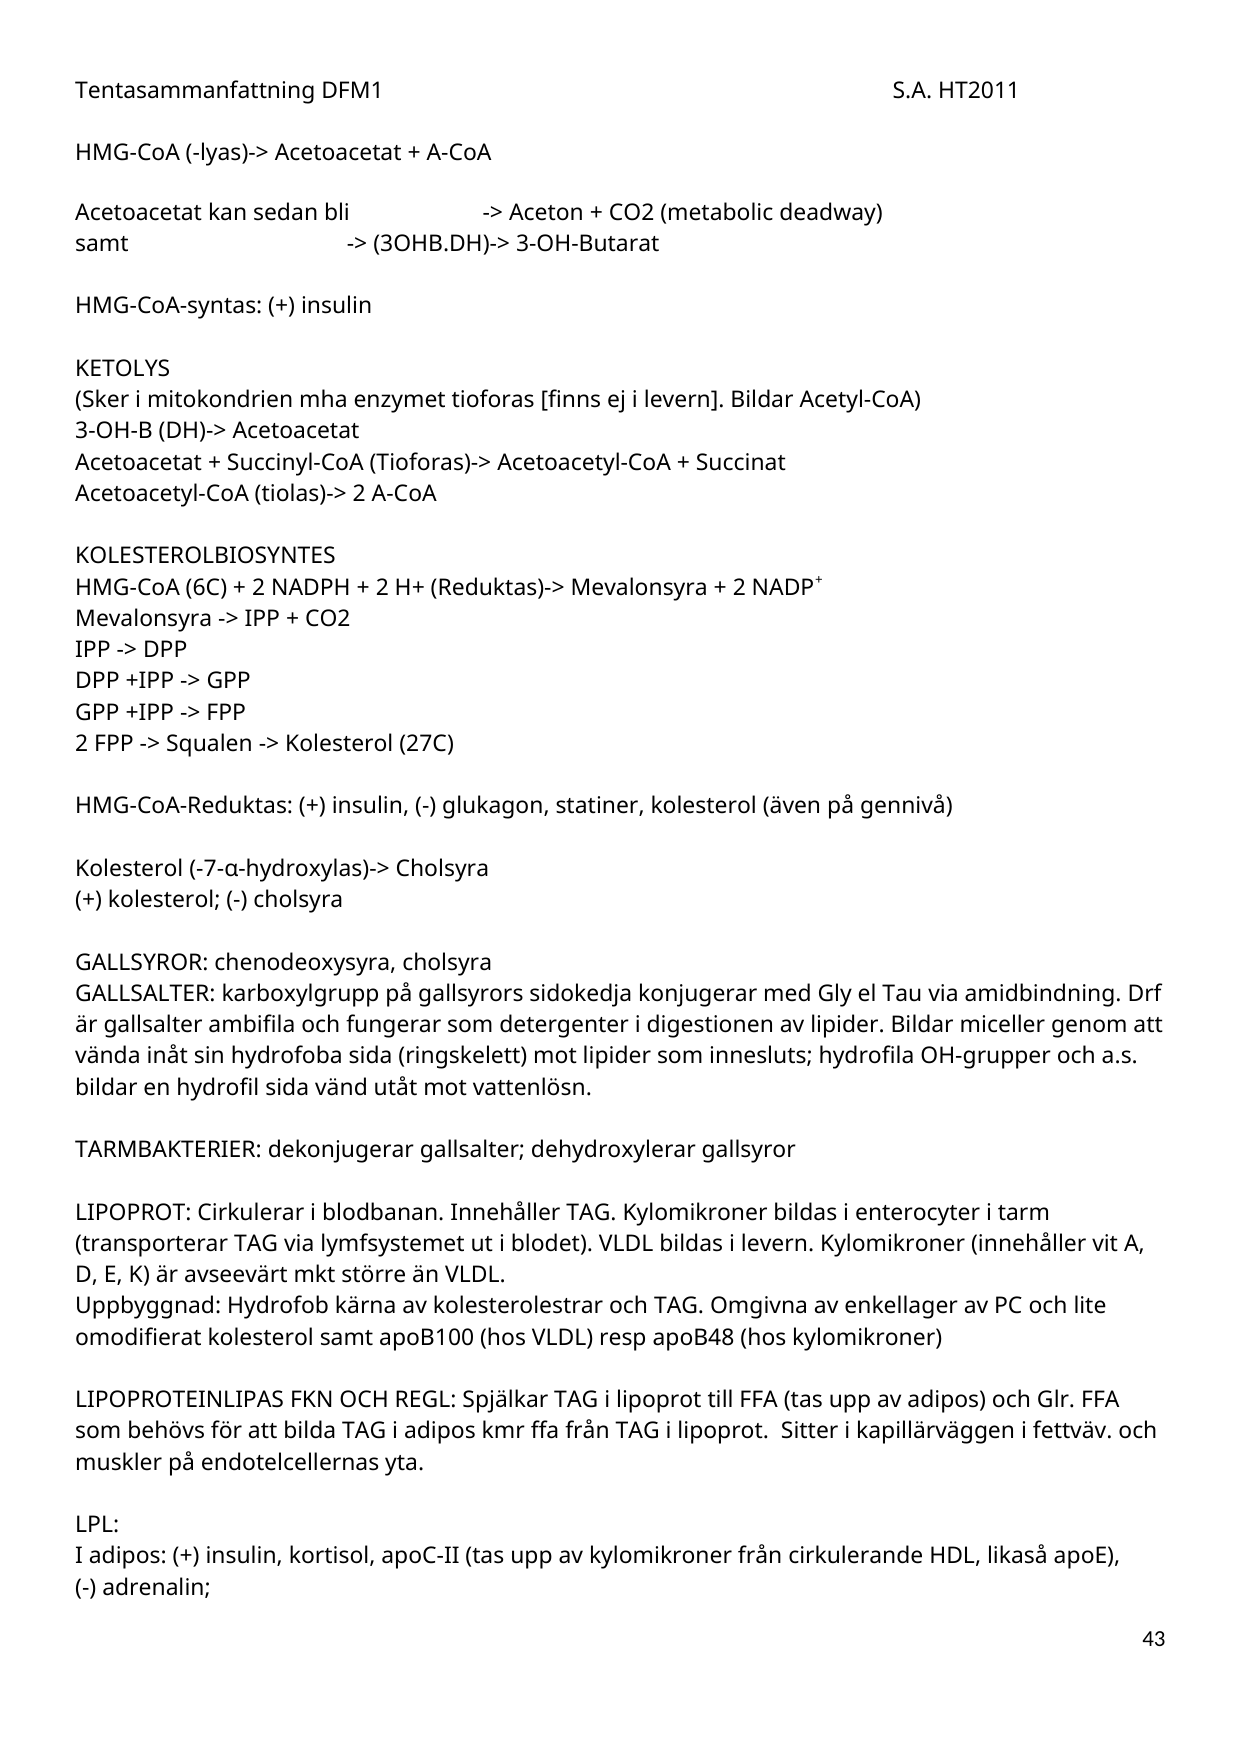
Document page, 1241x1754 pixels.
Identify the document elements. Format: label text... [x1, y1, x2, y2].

text LIPOPROTEINLIPAS FKN OCH REGL: Spjälkar TAG i lipoprot till FFA (tas upp av adipos) och Glr. FFA som behövs för att bilda TAG i adipos kmr ffa från TAG i lipoprot. Sitter i kapillärväggen i fettväv. och muskler på endotelcellernas yta. [75, 1383, 1165, 1477]
text Acetoacetat kan sedan bli -> Aceton + CO2 (metabolic deadway) [75, 196, 1165, 227]
text HMG-CoA (6C) + 2 NADPH + 2 H+ (Reduktas)-> Mevalonsyra + 2 NADP+ [75, 571, 1165, 602]
text 2 FPP -> Squalen -> Kolesterol (27C) [75, 727, 1165, 758]
text DPP +IPP -> GPP [75, 664, 1165, 696]
text HMG-CoA-syntas: (+) insulin [75, 289, 1165, 321]
text GALLSALTER: karboxylgrupp på gallsyrors sidokedja konjugerar med Gly el Tau via amidbindning. Drf är gallsalter ambifila och fungerar som detergenter i digestionen av lipider. Bildar miceller genom att vända inåt sin hydrofoba sida (ringskelett) mot lipider som innesluts; hydrofila OH-grupper och a.s. bildar en hydrofil sida vänd utåt mot vattenlösn. [75, 977, 1165, 1102]
text Mevalonsyra -> IPP + CO2 [75, 602, 1165, 633]
text TARMBAKTERIER: dekonjugerar gallsalter; dehydroxylerar gallsyror [75, 1133, 1165, 1164]
text IPP -> DPP [75, 633, 1165, 664]
text samt -> (3OHB.DH)-> 3-OH-Butarat [75, 227, 1165, 258]
text LPL: [75, 1508, 1165, 1539]
text HMG-CoA (-lyas)-> Acetoacetat + A-CoA [75, 136, 1165, 196]
text KETOLYS [75, 352, 1165, 383]
text Acetoacetyl-CoA (tiolas)-> 2 A-CoA [75, 477, 1165, 508]
text Uppbyggnad: Hydrofob kärna av kolesterolestrar och TAG. Omgivna av enkellager av PC och lite omodifierat kolesterol samt apoB100 (hos VLDL) resp apoB48 (hos kylomikroner) [75, 1289, 1165, 1352]
text Acetoacetat + Succinyl-CoA (Tioforas)-> Acetoacetyl-CoA + Succinat [75, 446, 1165, 477]
text (Sker i mitokondrien mha enzymet tioforas [finns ej i levern]. Bildar Acetyl-CoA) [75, 383, 1165, 414]
text GALLSYROR: chenodeoxysyra, cholsyra [75, 946, 1165, 977]
text (+) kolesterol; (-) cholsyra [75, 883, 1165, 914]
text KOLESTEROLBIOSYNTES [75, 539, 1165, 571]
text HMG-CoA-Reduktas: (+) insulin, (-) glukagon, statiner, kolesterol (även på gennivå) [75, 789, 1165, 821]
text LIPOPROT: Cirkulerar i blodbanan. Innehåller TAG. Kylomikroner bildas i enterocyter i tarm (transporterar TAG via lymfsystemet ut i blodet). VLDL bildas i levern. Kylomikroner (innehåller vit A, D, E, K) är avseevärt mkt större än VLDL. [75, 1196, 1165, 1289]
text I adipos: (+) insulin, kortisol, apoC-II (tas upp av kylomikroner från cirkulerande HDL, likaså apoE), (-) adrenalin; [75, 1539, 1165, 1602]
text 3-OH-B (DH)-> Acetoacetat [75, 414, 1165, 446]
text GPP +IPP -> FPP [75, 696, 1165, 727]
text Kolesterol (-7-α-hydroxylas)-> Cholsyra [75, 852, 1165, 883]
